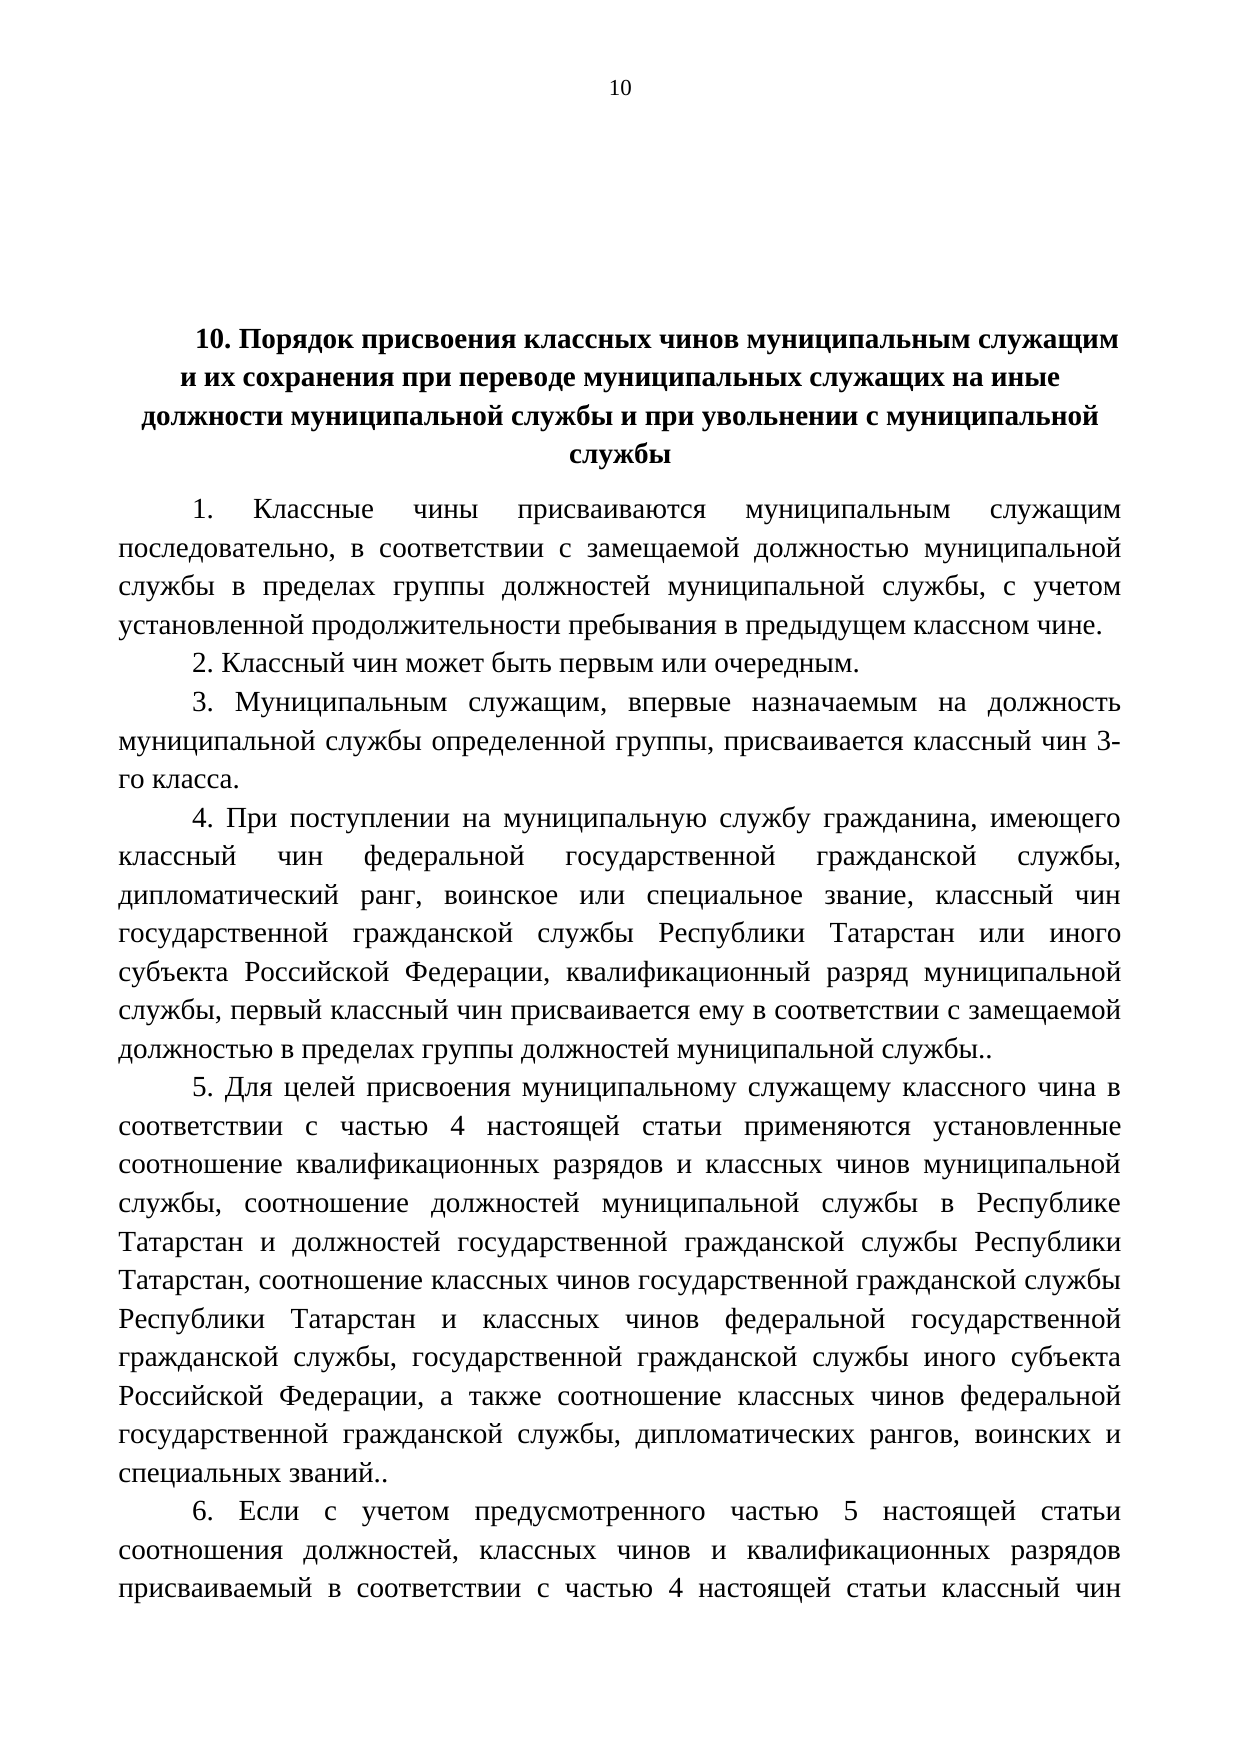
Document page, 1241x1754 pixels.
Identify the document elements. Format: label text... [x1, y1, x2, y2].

text 5. Для целей присвоения муниципальному служащему классного чина в соответствии с частью 4 настоящей статьи применяются установленные соотношение квалификационных разрядов и классных чинов муниципальной службы, соотношение должностей муниципальной службы в Республике Татарстан и должностей государственной гражданской службы Республики Татарстан, соотношение классных чинов государственной гражданской службы Республики Татарстан и классных чинов федеральной государственной гражданской службы, государственной гражданской службы иного субъекта Российской Федерации, а также соотношение классных чинов федеральной государственной гражданской службы, дипломатических рангов, воинских и специальных званий.. [118, 1069, 1122, 1488]
text 1. Классные чины присваиваются муниципальным служащим последовательно, в соответствии с замещаемой должностью муниципальной службы в пределах группы должностей муниципальной службы, с учетом установленной продолжительности пребывания в предыдущем классном чине. [118, 491, 1122, 641]
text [118, 1493, 1122, 1604]
text 2. Классный чин может быть первым или очередным. [118, 646, 1122, 679]
text 3. Муниципальным служащим, впервые назначаемым на должность муниципальной службы определенной группы, присваивается классный чин 3-го класса. [118, 684, 1122, 795]
text 4. При поступлении на муниципальную службу гражданина, имеющего классный чин федеральной государственной гражданской службы, дипломатический ранг, воинское или специальное звание, классный чин государственной гражданской службы Республики Татарстан или иного субъекта Российской Федерации, квалификационный разряд муниципальной службы, первый классный чин присваивается ему в соответствии с замещаемой должностью в пределах группы должностей муниципальной службы.. [118, 800, 1122, 1064]
text 10. Порядок присвоения классных чинов муниципальным служащим и их сохранения при переводе муниципальных служащих на иные должности муниципальной службы и при увольнении с муниципальной службы [118, 321, 1122, 470]
